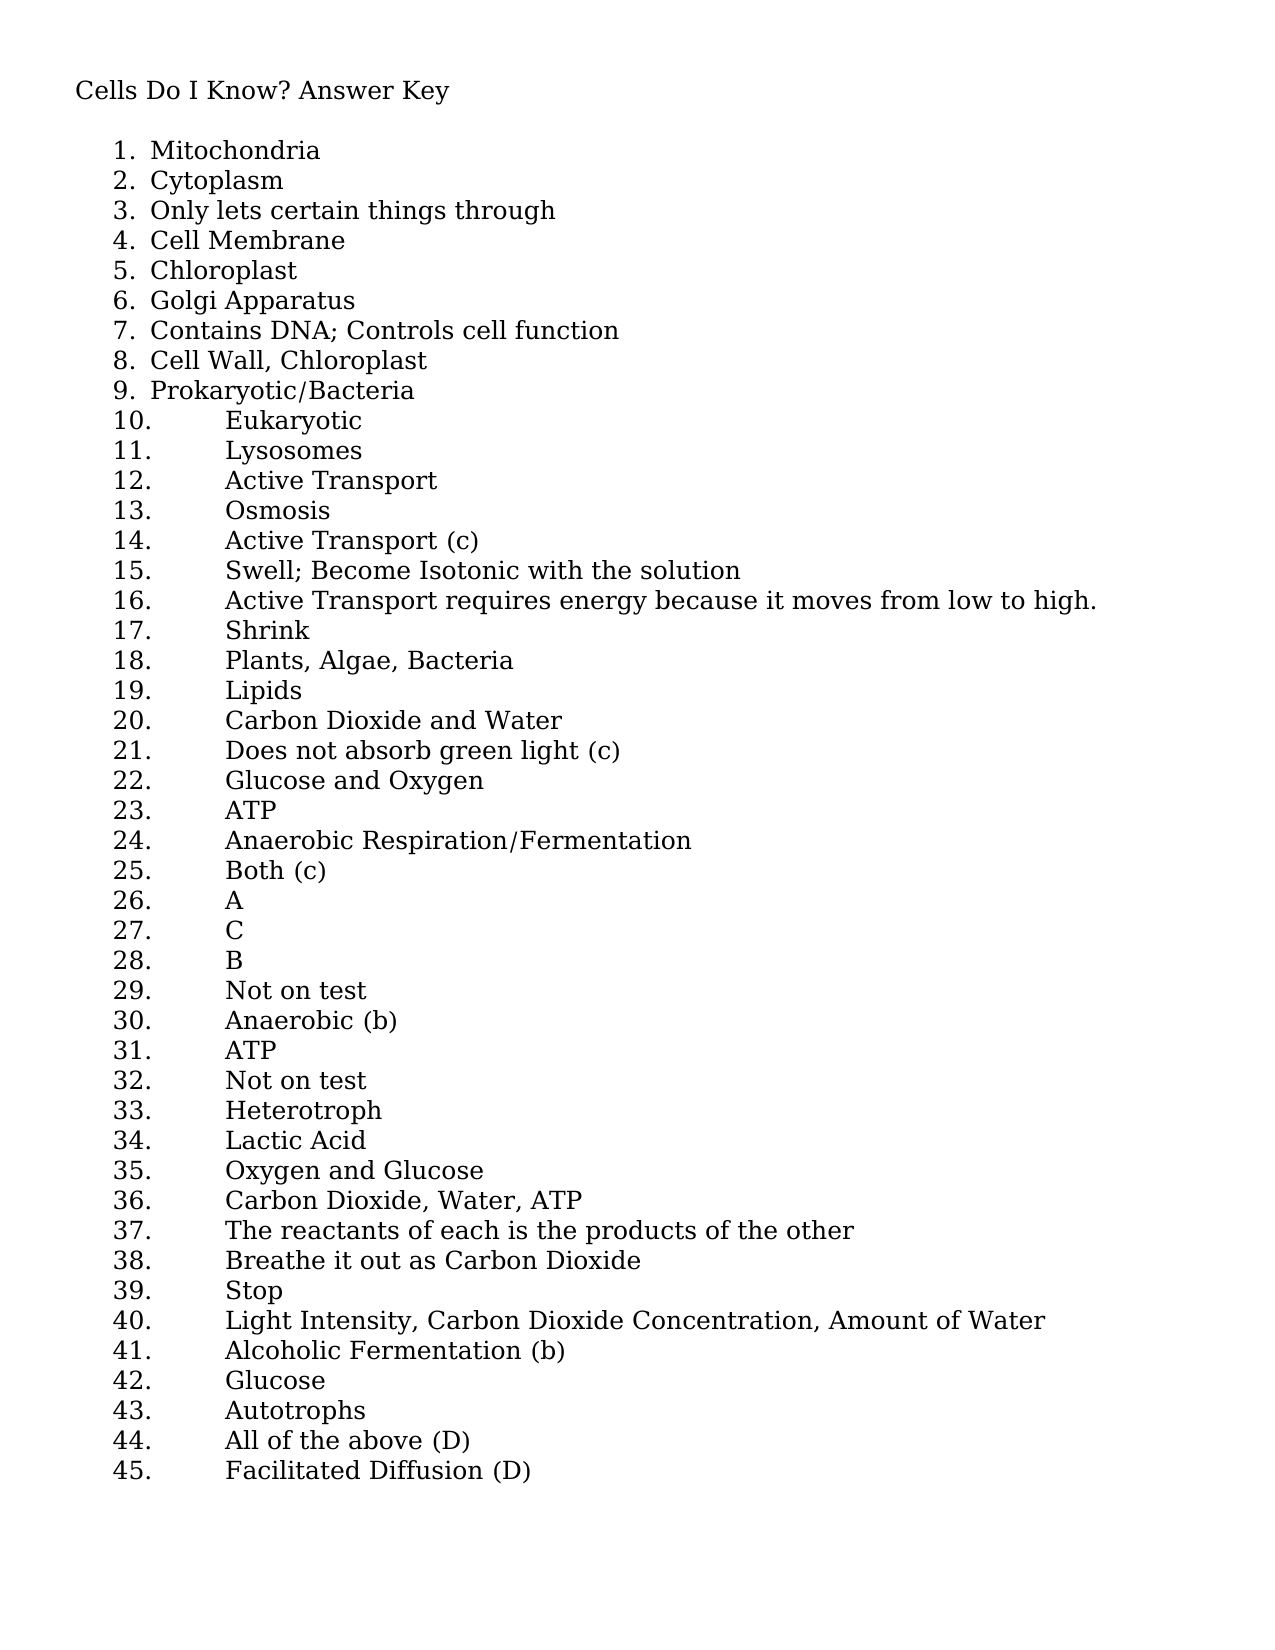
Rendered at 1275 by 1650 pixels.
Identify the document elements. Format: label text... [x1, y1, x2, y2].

list Not on test [112, 1065, 1200, 1095]
list Lipids [112, 675, 1200, 705]
list Lysosomes [112, 435, 1200, 465]
list Glucose and Oxygen [112, 765, 1200, 795]
list Active Transport [112, 465, 1200, 495]
list Golgi Apparatus [112, 285, 1200, 315]
list Eukaryotic [112, 405, 1200, 435]
list Glucose [112, 1365, 1200, 1395]
list Carbon Dioxide and Water [112, 705, 1200, 735]
list Contains DNA; Controls cell function [112, 315, 1200, 345]
list Osmosis [112, 495, 1200, 525]
list Anaerobic (b) [112, 1005, 1200, 1035]
list Both (c) [112, 855, 1200, 885]
list Only lets certain things through [112, 195, 1200, 225]
list Carbon Dioxide, Water, ATP [112, 1185, 1200, 1215]
list Active Transport requires energy because it moves from low to high. [112, 585, 1200, 615]
list B [112, 945, 1200, 975]
list Mitochondria [112, 135, 1200, 165]
list Stop [112, 1275, 1200, 1305]
list Cell Wall, Chloroplast [112, 345, 1200, 375]
list Swell; Become Isotonic with the solution [112, 555, 1200, 585]
text Cells Do I Know? Answer Key [75, 75, 1200, 105]
list Autotrophs [112, 1395, 1200, 1425]
list C [112, 915, 1200, 945]
list Chloroplast [112, 255, 1200, 285]
list Active Transport (c) [112, 525, 1200, 555]
list Light Intensity, Carbon Dioxide Concentration, Amount of Water [112, 1305, 1200, 1335]
list Plants, Algae, Bacteria [112, 645, 1200, 675]
list Lactic Acid [112, 1125, 1200, 1155]
list A [112, 885, 1200, 915]
list Heterotroph [112, 1095, 1200, 1125]
list Facilitated Diffusion (D) [112, 1455, 1200, 1485]
list Alcoholic Fermentation (b) [112, 1335, 1200, 1365]
list Anaerobic Respiration/Fermentation [112, 825, 1200, 855]
list ATP [112, 1035, 1200, 1065]
list All of the above (D) [112, 1425, 1200, 1455]
list Cell Membrane [112, 225, 1200, 255]
list Does not absorb green light (c) [112, 735, 1200, 765]
list Not on test [112, 975, 1200, 1005]
list The reactants of each is the products of the other [112, 1215, 1200, 1245]
list Oxygen and Glucose [112, 1155, 1200, 1185]
list Breathe it out as Carbon Dioxide [112, 1245, 1200, 1275]
list ATP [112, 795, 1200, 825]
list Shrink [112, 615, 1200, 645]
list Prokaryotic/Bacteria [112, 375, 1200, 405]
list Cytoplasm [112, 165, 1200, 195]
